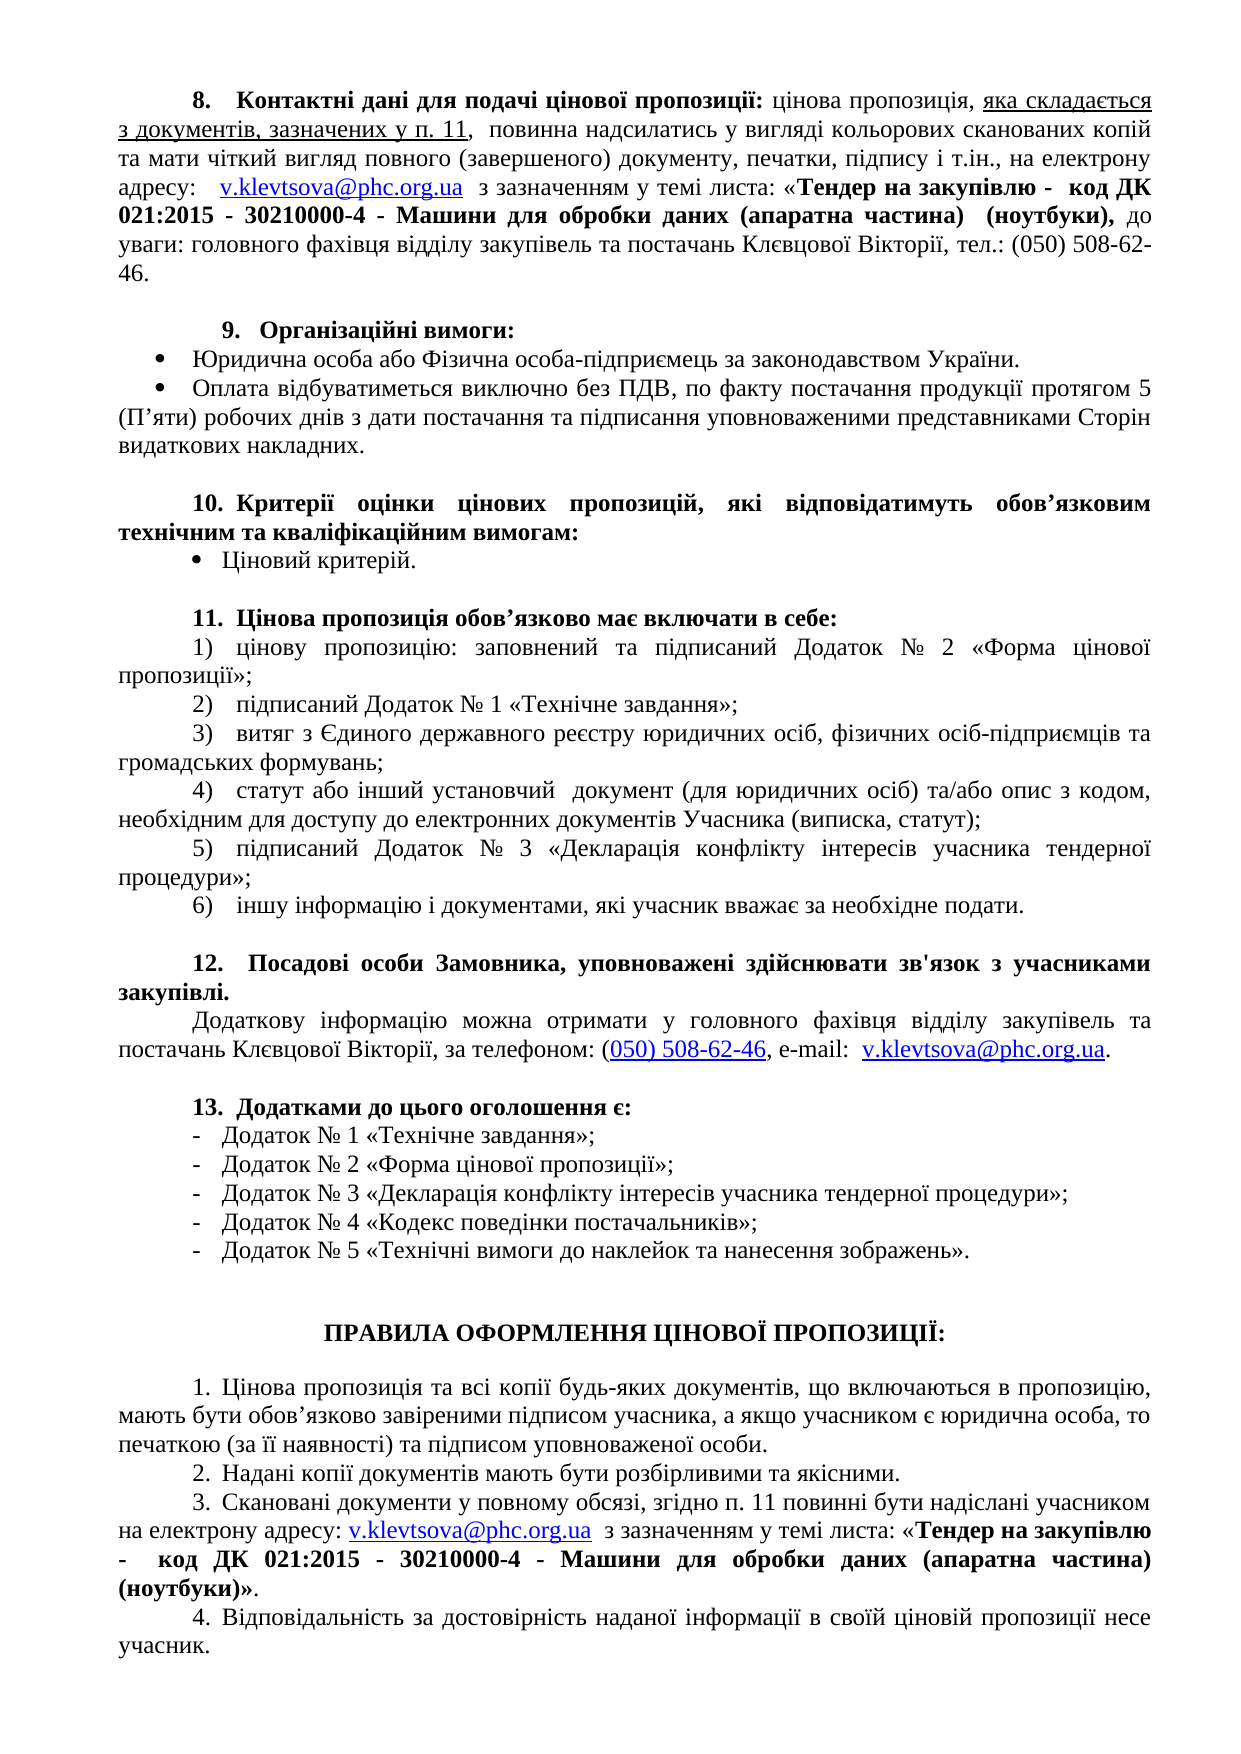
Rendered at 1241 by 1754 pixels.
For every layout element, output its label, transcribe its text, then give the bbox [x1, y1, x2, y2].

list іншу інформацію і документами, які учасник вважає за необхідне подати. [118, 890, 1152, 919]
list Цінова пропозиція та всі копії будь-яких документів, що включаються в пропозицію, мають бути обов’язково завіреними підписом учасника, а якщо учасником є юридична особа, то печаткою (за її наявності) та підписом уповноваженої особи. [118, 1372, 1152, 1458]
list Контактні дані для подачі цінової пропозиції: цінова пропозиція, яка складається з документів, зазначених у п. 11, повинна надсилатись у вигляді кольорових сканованих копій та мати чіткий вигляд повного (завершеного) документу, печатки, підпису і т.ін., на електрону адресу: v.klevtsova@phc.org.ua з зазначенням у темі листа: «Тендер на закупівлю - код ДК 021:2015 - 30210000-4 - Машини для обробки даних (апаратна частина) (ноутбуки), до уваги: головного фахівця відділу закупівель та постачань Клєвцової Вікторії, тел.: (050) 508-62-46. [118, 85, 1152, 287]
list Скановані документи у повному обсязі, згідно п. 11 повинні бути надіслані учасником на електрону адресу: v.klevtsova@phc.org.ua з зазначенням у темі листа: «Тендер на закупівлю - код ДК 021:2015 - 30210000-4 - Машини для обробки даних (апаратна частина) (ноутбуки)». [118, 1487, 1152, 1602]
list Відповідальність за достовірність наданої інформації в своїй ціновій пропозиції несе учасник. [118, 1602, 1152, 1659]
list Цінова пропозиція обов’язково має включати в себе: [118, 603, 1152, 632]
list Надані копії документів мають бути розбірливими та якісними. [118, 1458, 1152, 1487]
list підписаний Додаток № 1 «Технічне завдання»; [118, 689, 1152, 718]
list Додаток № 5 «Технічні вимоги до наклейок та нанесення зображень». [118, 1235, 1152, 1264]
list Додаток № 4 «Кодекс поведінки постачальників»; [118, 1207, 1152, 1235]
list Організаційні вимоги: [222, 315, 1152, 344]
list Юридична особа або Фізична особа-підприємець за законодавством України. [118, 344, 1152, 373]
list Посадові особи Замовника, уповноважені здійснювати зв'язок з учасниками закупівлі. [118, 948, 1152, 1005]
list витяг з Єдиного державного реєстру юридичних осіб, фізичних осіб-підприємців та громадських формувань; [118, 718, 1152, 775]
text Правила оформлення ЦінОВОЇ ПРОПОЗИЦІЇ: [118, 1318, 1152, 1347]
list Оплата відбуватиметься виключно без ПДВ, по факту постачання продукції протягом 5 (П’яти) робочих днів з дати постачання та підписання уповноваженими представниками Сторін видаткових накладних. [118, 373, 1152, 459]
list цінову пропозицію: заповнений та підписаний Додаток № 2 «Форма цінової пропозиції»; [118, 632, 1152, 689]
list Додаток № 2 «Форма цінової пропозиції»; [118, 1149, 1152, 1178]
list Додаткову інформацію можна отримати у головного фахівця відділу закупівель та постачань Клєвцової Вікторії, за телефоном: (050) 508-62-46, е-mail: v.klevtsova@phc.org.ua. [118, 1005, 1152, 1063]
list Додаток № 3 «Декларація конфлікту інтересів учасника тендерної процедури»; [118, 1178, 1152, 1207]
list Критерії оцінки цінових пропозицій, які відповідатимуть обов’язковим технічним та кваліфікаційним вимогам: [118, 488, 1152, 545]
list статут або інший установчий документ (для юридичних осіб) та/або опис з кодом, необхідним для доступу до електронних документів Учасника (виписка, статут); [118, 775, 1152, 833]
list Додатками до цього оголошення є: [118, 1092, 1152, 1120]
list Ціновий критерій. [118, 545, 1152, 574]
list підписаний Додаток № 3 «Декларація конфлікту інтересів учасника тендерної процедури»; [118, 833, 1152, 890]
list Додаток № 1 «Технічне завдання»; [118, 1120, 1152, 1149]
